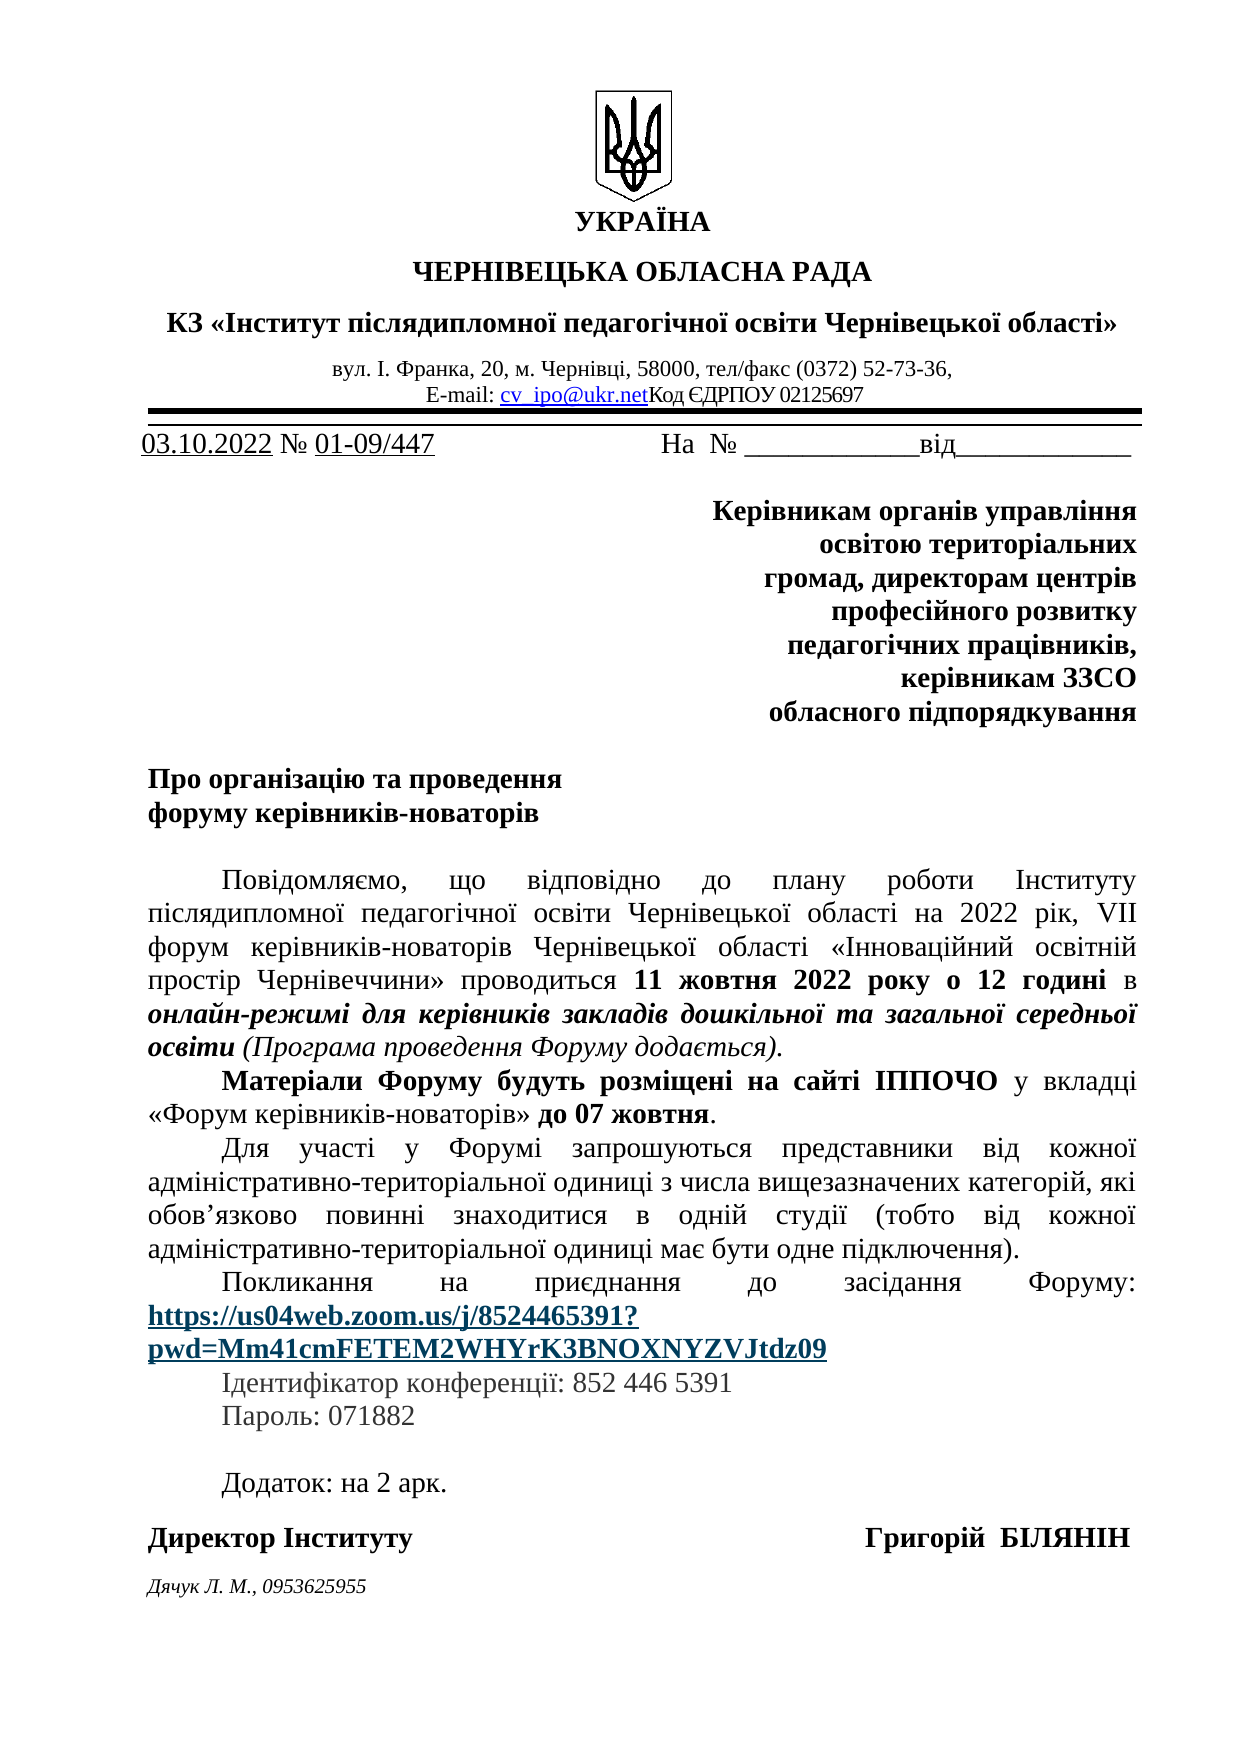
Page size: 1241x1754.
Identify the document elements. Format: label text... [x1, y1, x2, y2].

text професійного розвитку [148, 593, 1137, 627]
text громад, директорам центрів [148, 560, 1137, 593]
text ЧЕРНІВЕЦЬКА ОБЛАСНА РАДА [148, 254, 1137, 288]
text Повідомляємо, що відповідно до плану роботи Інституту післядипломної педагогічної освіти Чернівецької області на 2022 рік, VII форум керівників-новаторів Чернівецької області «Інноваційний освітній простір Чернівеччини» проводиться 11 жовтня 2022 року о 12 годині в онлайн-режимі для керівників закладів дошкільної та загальної середньої освіти (Програма проведення Форуму додається). [148, 862, 1137, 1063]
text освітою територіальних [148, 526, 1137, 560]
text Про організацію та проведення [148, 761, 1137, 795]
text Ідентифікатор конференції: 852 446 5391 [148, 1365, 1137, 1398]
picture [593, 88, 674, 205]
text вул. І. Франка, 20, м. Чернівці, 58000, тел/факс (0372) 52-73-36, [148, 355, 1137, 381]
text Пароль: 071882 [148, 1398, 1137, 1432]
text УКРАЇНА [148, 204, 1137, 238]
text Керівникам органів управління [148, 493, 1137, 526]
text форуму керівників-новаторів [148, 795, 1137, 828]
table_header [148, 414, 1142, 424]
text педагогічних працівників, [148, 627, 1137, 661]
text 03.10.2022 № 01-09/447 На № ____________від____________ [134, 426, 1152, 459]
text Для участі у Форумі запрошуються представники від кожної адміністративно-територіальної одиниці з числа вищезазначених категорій, які обов’язково повинні знаходитися в одній студії (тобто від кожної адміністративно-територіальної одиниці має бути одне підключення). [148, 1130, 1137, 1264]
text Е-mail: cv_ipo@ukr.netКод ЄДРПОУ 02125697 [148, 381, 1137, 408]
text Покликання на приєднання до засідання Форуму: https://us04web.zoom.us/j/8524465391?pwd=Mm41cmFETEM2WHYrK3BNOXNYZVJtdz09 [148, 1264, 1137, 1365]
text Директор Інституту Григорій БІЛЯНІН [148, 1520, 1137, 1553]
text Додаток: на 2 арк. [148, 1466, 1137, 1499]
text Матеріали Форуму будуть розміщені на сайті ІППОЧО у вкладці «Форум керівників-новаторів» до 07 жовтня. [148, 1063, 1137, 1130]
text Дячук Л. М., 0953625955 [148, 1574, 1137, 1598]
text КЗ «Інститут післядипломної педагогічної освіти Чернівецької області» [148, 305, 1137, 338]
text обласного підпорядкування [148, 694, 1137, 728]
text керівникам ЗЗСО [148, 661, 1137, 694]
